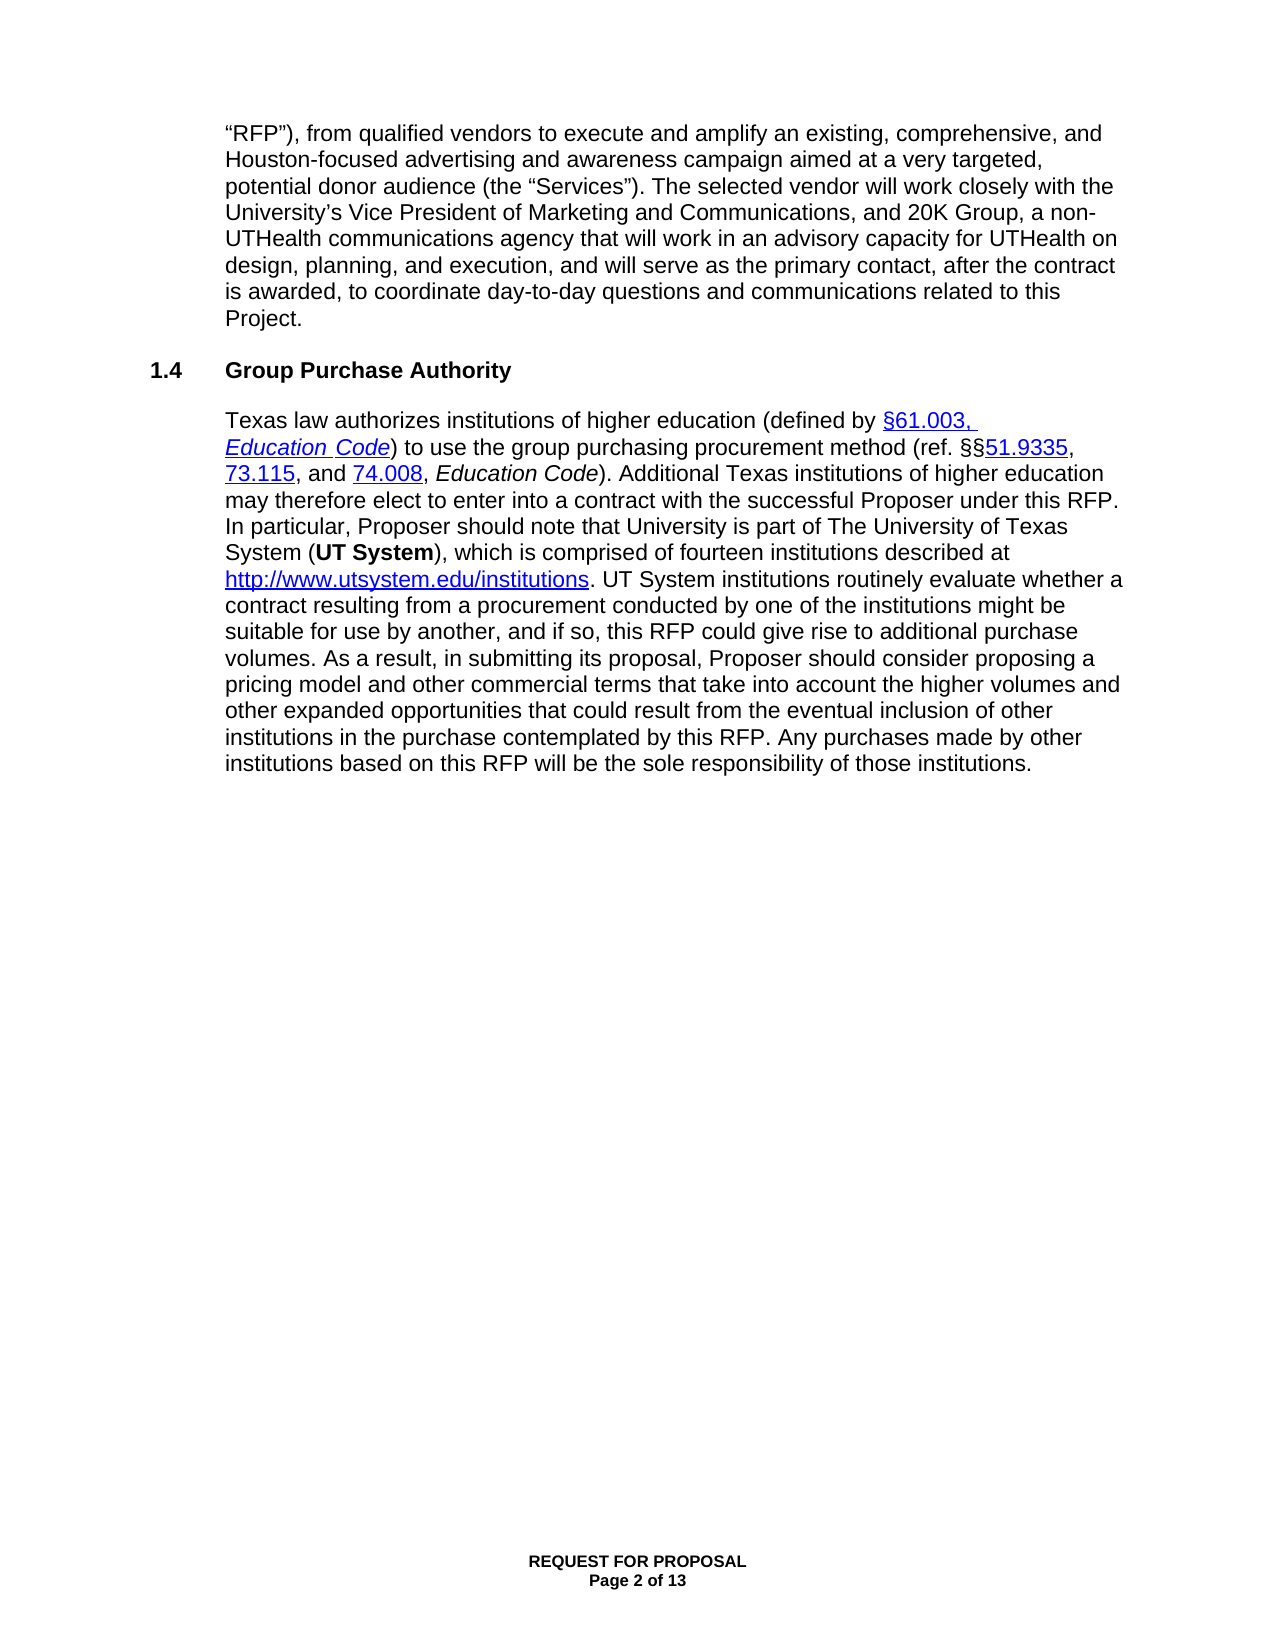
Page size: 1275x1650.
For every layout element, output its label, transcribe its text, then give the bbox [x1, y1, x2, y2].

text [225, 120, 1125, 331]
text Texas law authorizes institutions of higher education (defined by §61.003, Education Code) to use the group purchasing procurement method (ref. §§51.9335, 73.115, and 74.008, Education Code). Additional Texas institutions of higher education may therefore elect to enter into a contract with the successful Proposer under this RFP. In particular, Proposer should note that University is part of The University of Texas System (UT System), which is comprised of fourteen institutions described at http://www.utsystem.edu/institutions. UT System institutions routinely evaluate whether a contract resulting from a procurement conducted by one of the institutions might be suitable for use by another, and if so, this RFP could give rise to additional purchase volumes. As a result, in submitting its proposal, Proposer should consider proposing a pricing model and other commercial terms that take into account the higher volumes and other expanded opportunities that could result from the eventual inclusion of other institutions in the purchase contemplated by this RFP. Any purchases made by other institutions based on this RFP will be the sole responsibility of those institutions. [225, 407, 1125, 776]
text 1.4 Group Purchase Authority [150, 357, 1125, 383]
